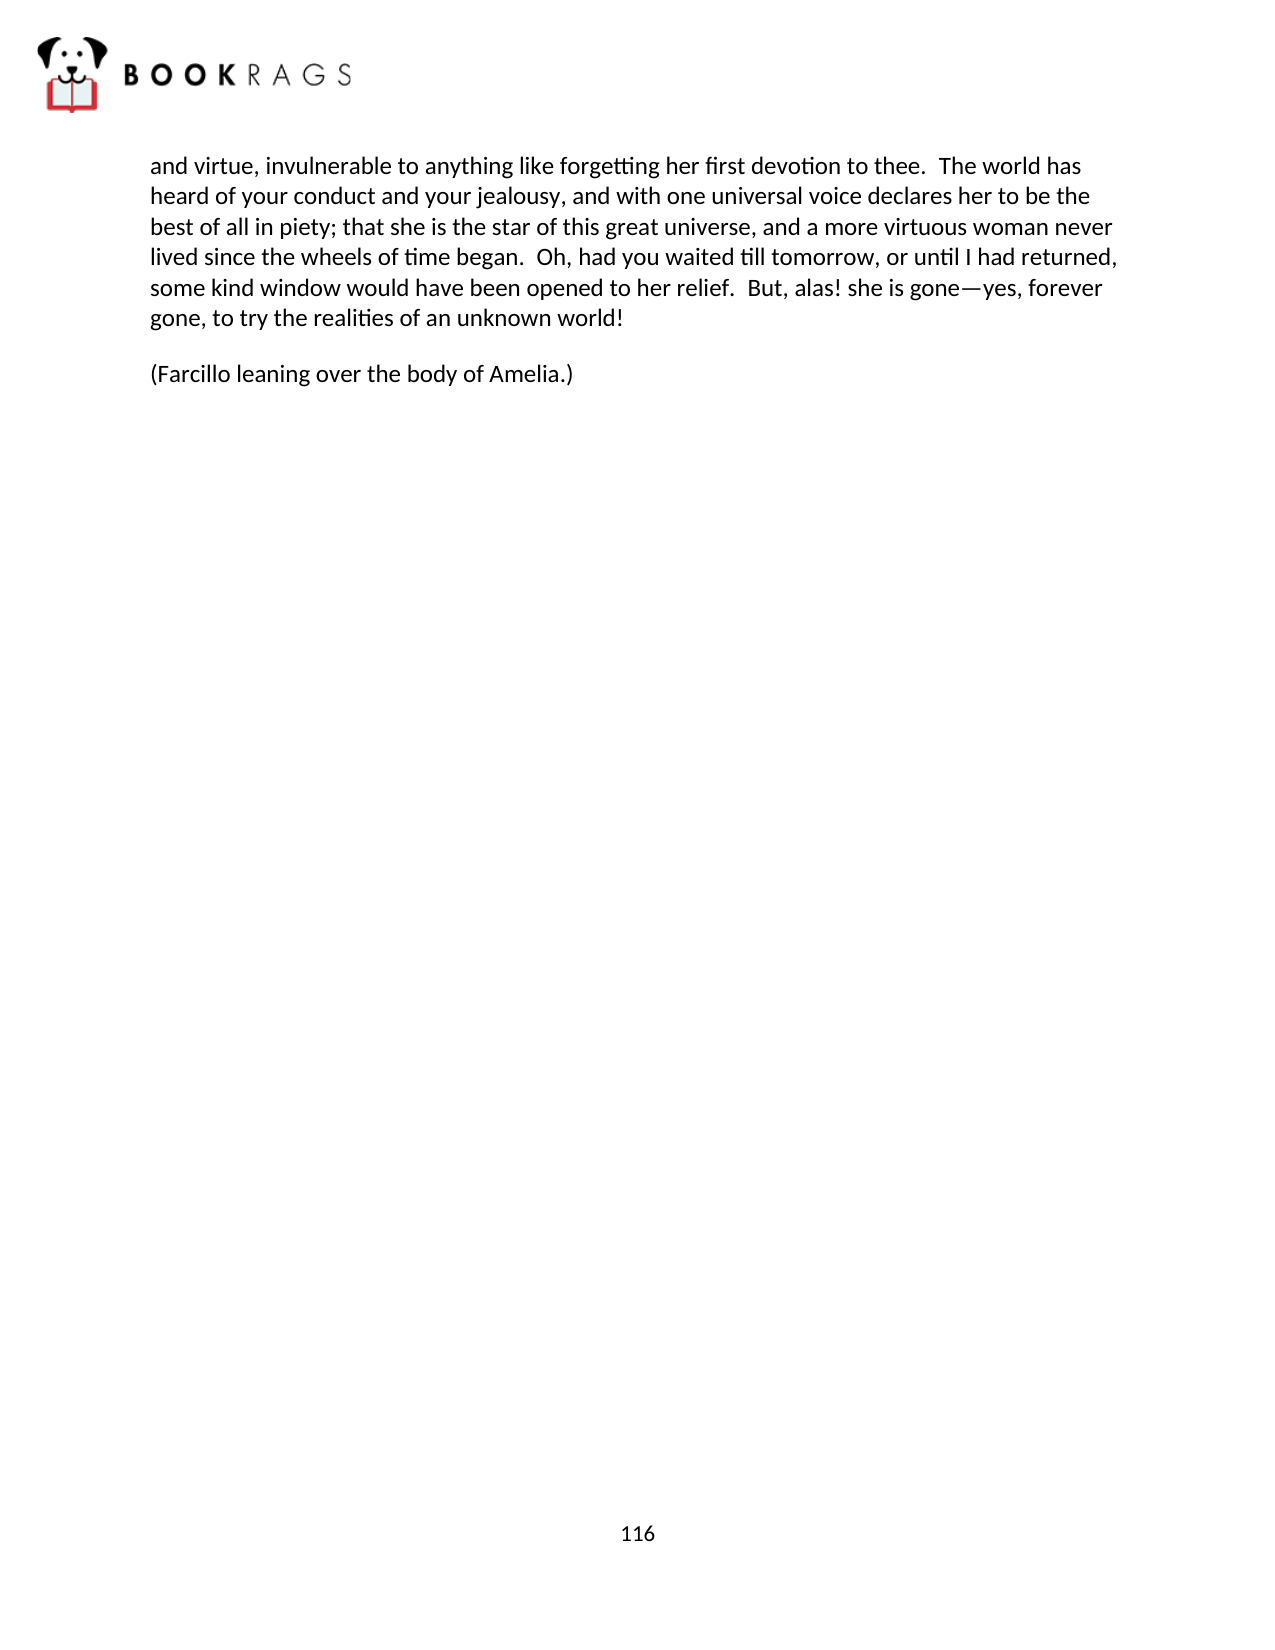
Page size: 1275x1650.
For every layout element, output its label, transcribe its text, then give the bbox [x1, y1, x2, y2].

text (Farcillo leaning over the body of Amelia.) [150, 358, 1125, 389]
picture [37, 37, 351, 113]
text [150, 150, 1125, 333]
